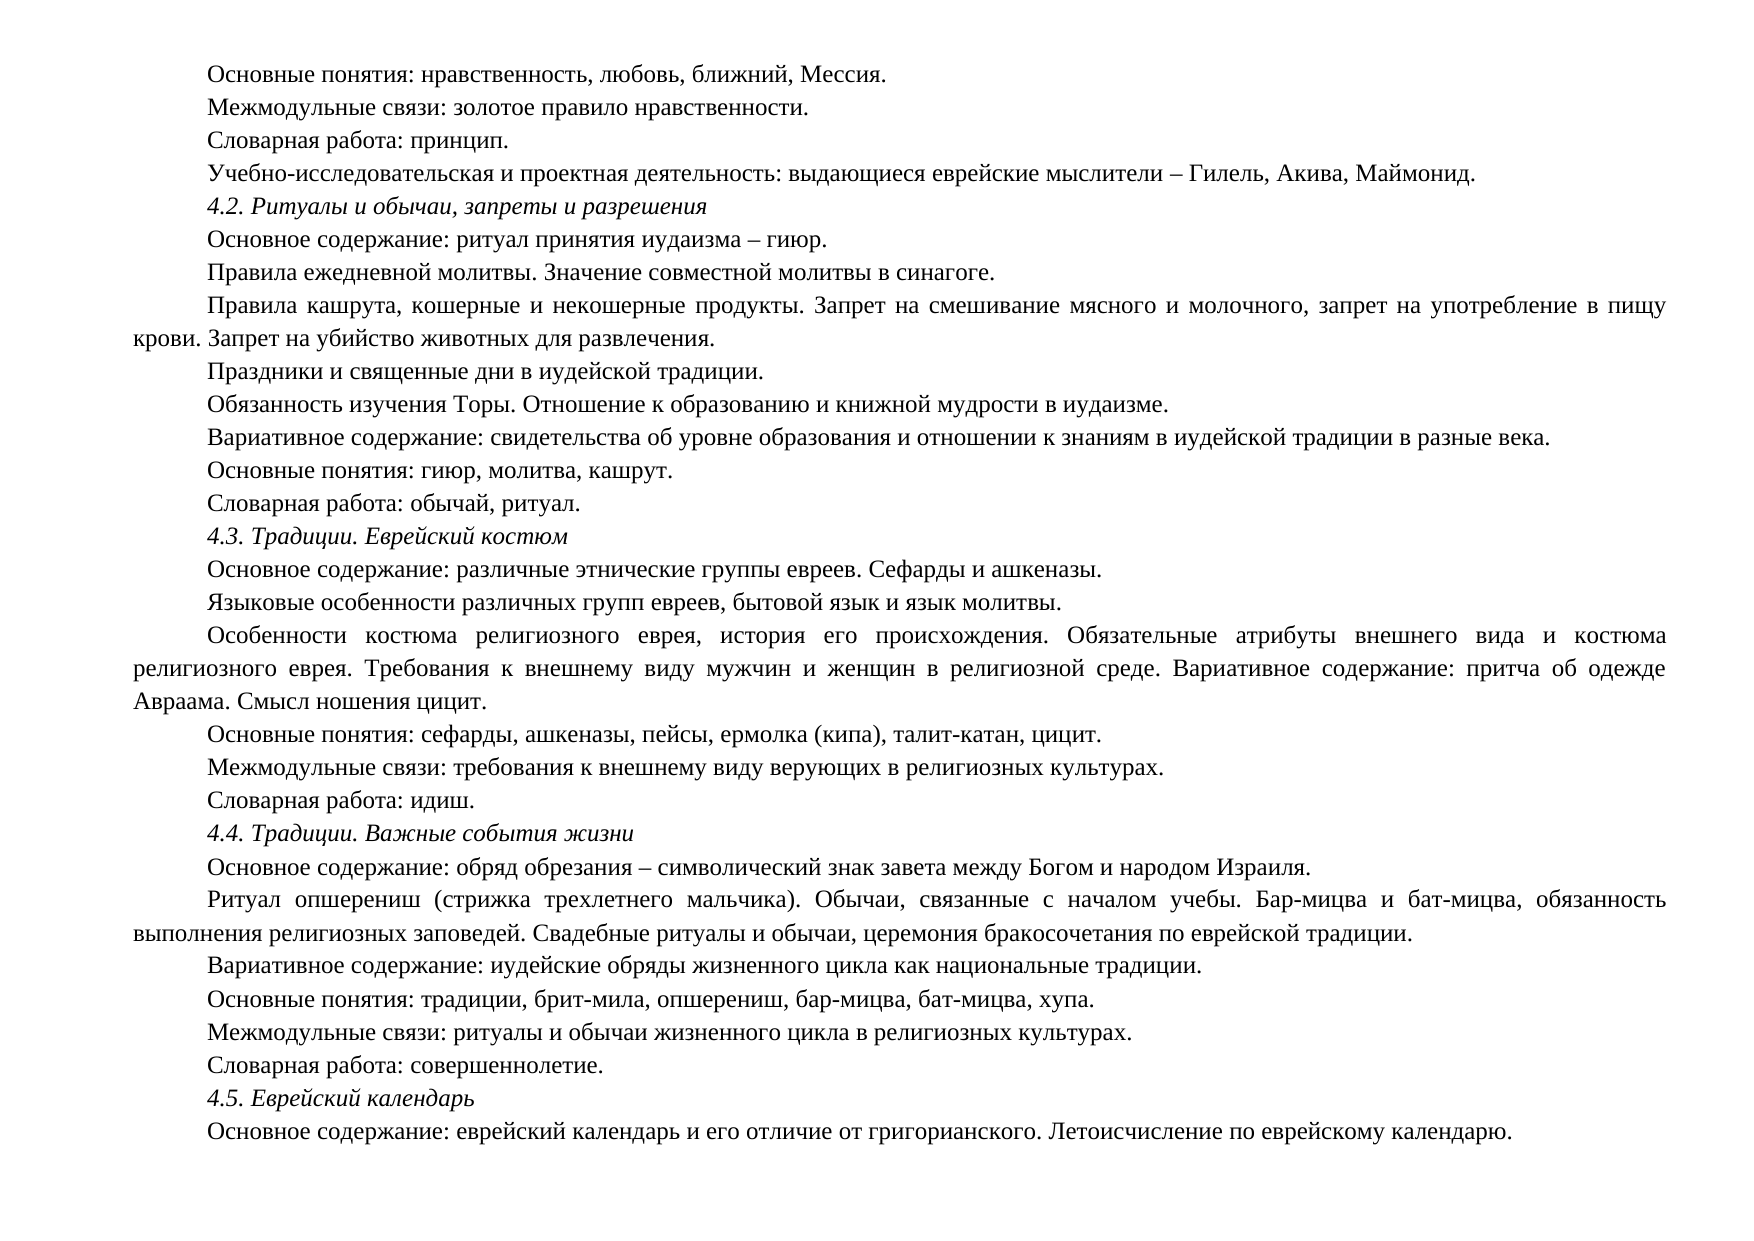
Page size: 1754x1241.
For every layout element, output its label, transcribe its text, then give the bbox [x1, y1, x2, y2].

text Языковые особенности различных групп евреев, бытовой язык и язык молитвы. [133, 587, 1668, 616]
text Основные понятия: нравственность, любовь, ближний, Мессия. [133, 59, 1668, 88]
text Вариативное содержание: свидетельства об уровне образования и отношении к знаниям в иудейской традиции в разные века. [133, 422, 1668, 451]
text Основные понятия: традиции, брит-мила, опшерениш, бар-мицва, бат-мицва, хупа. [133, 984, 1668, 1012]
text 4.2. Ритуалы и обычаи, запреты и разрешения [133, 191, 1668, 220]
text Основное содержание: обряд обрезания – символический знак завета между Богом и народом Израиля. [133, 852, 1668, 880]
text 4.3. Традиции. Еврейский костюм [133, 521, 1668, 550]
text Вариативное содержание: иудейские обряды жизненного цикла как национальные традиции. [133, 951, 1668, 979]
text Основные понятия: гиюр, молитва, кашрут. [133, 455, 1668, 484]
text Межмодульные связи: требования к внешнему виду верующих в религиозных культурах. [133, 752, 1668, 781]
text Правила кашрута, кошерные и некошерные продукты. Запрет на смешивание мясного и молочного, запрет на употребление в пищу крови. Запрет на убийство животных для развлечения. [133, 290, 1668, 352]
text Словарная работа: обычай, ритуал. [133, 488, 1668, 517]
text Словарная работа: идиш. [133, 786, 1668, 814]
text Ритуал опшерениш (стрижка трехлетнего мальчика). Обычаи, связанные с началом учебы. Бар-мицва и бат-мицва, обязанность выполнения религиозных заповедей. Свадебные ритуалы и обычаи, церемония бракосочетания по еврейской традиции. [133, 884, 1668, 946]
text Основное содержание: ритуал принятия иудаизма – гиюр. [133, 224, 1668, 253]
text Основное содержание: различные этнические группы евреев. Сефарды и ашкеназы. [133, 554, 1668, 583]
text Обязанность изучения Торы. Отношение к образованию и книжной мудрости в иудаизме. [133, 389, 1668, 418]
text Межмодульные связи: ритуалы и обычаи жизненного цикла в религиозных культурах. [133, 1017, 1668, 1045]
text Основное содержание: еврейский календарь и его отличие от григорианского. Летоисчисление по еврейскому календарю. [133, 1116, 1668, 1144]
text Учебно-исследовательская и проектная деятельность: выдающиеся еврейские мыслители – Гилель, Акива, Маймонид. [133, 158, 1668, 187]
text Словарная работа: совершеннолетие. [133, 1050, 1668, 1078]
text Словарная работа: принцип. [133, 125, 1668, 154]
text Правила ежедневной молитвы. Значение совместной молитвы в синагоге. [133, 257, 1668, 286]
text 4.4. Традиции. Важные события жизни [133, 818, 1668, 847]
text Праздники и священные дни в иудейской традиции. [133, 356, 1668, 385]
text Межмодульные связи: золотое правило нравственности. [133, 92, 1668, 121]
text Основные понятия: сефарды, ашкеназы, пейсы, ермолка (кипа), талит-катан, цицит. [133, 719, 1668, 748]
text 4.5. Еврейский календарь [133, 1083, 1668, 1111]
text Особенности костюма религиозного еврея, история его происхождения. Обязательные атрибуты внешнего вида и костюма религиозного еврея. Требования к внешнему виду мужчин и женщин в религиозной среде. Вариативное содержание: притча об одежде Авраама. Смысл ношения цицит. [133, 620, 1668, 715]
